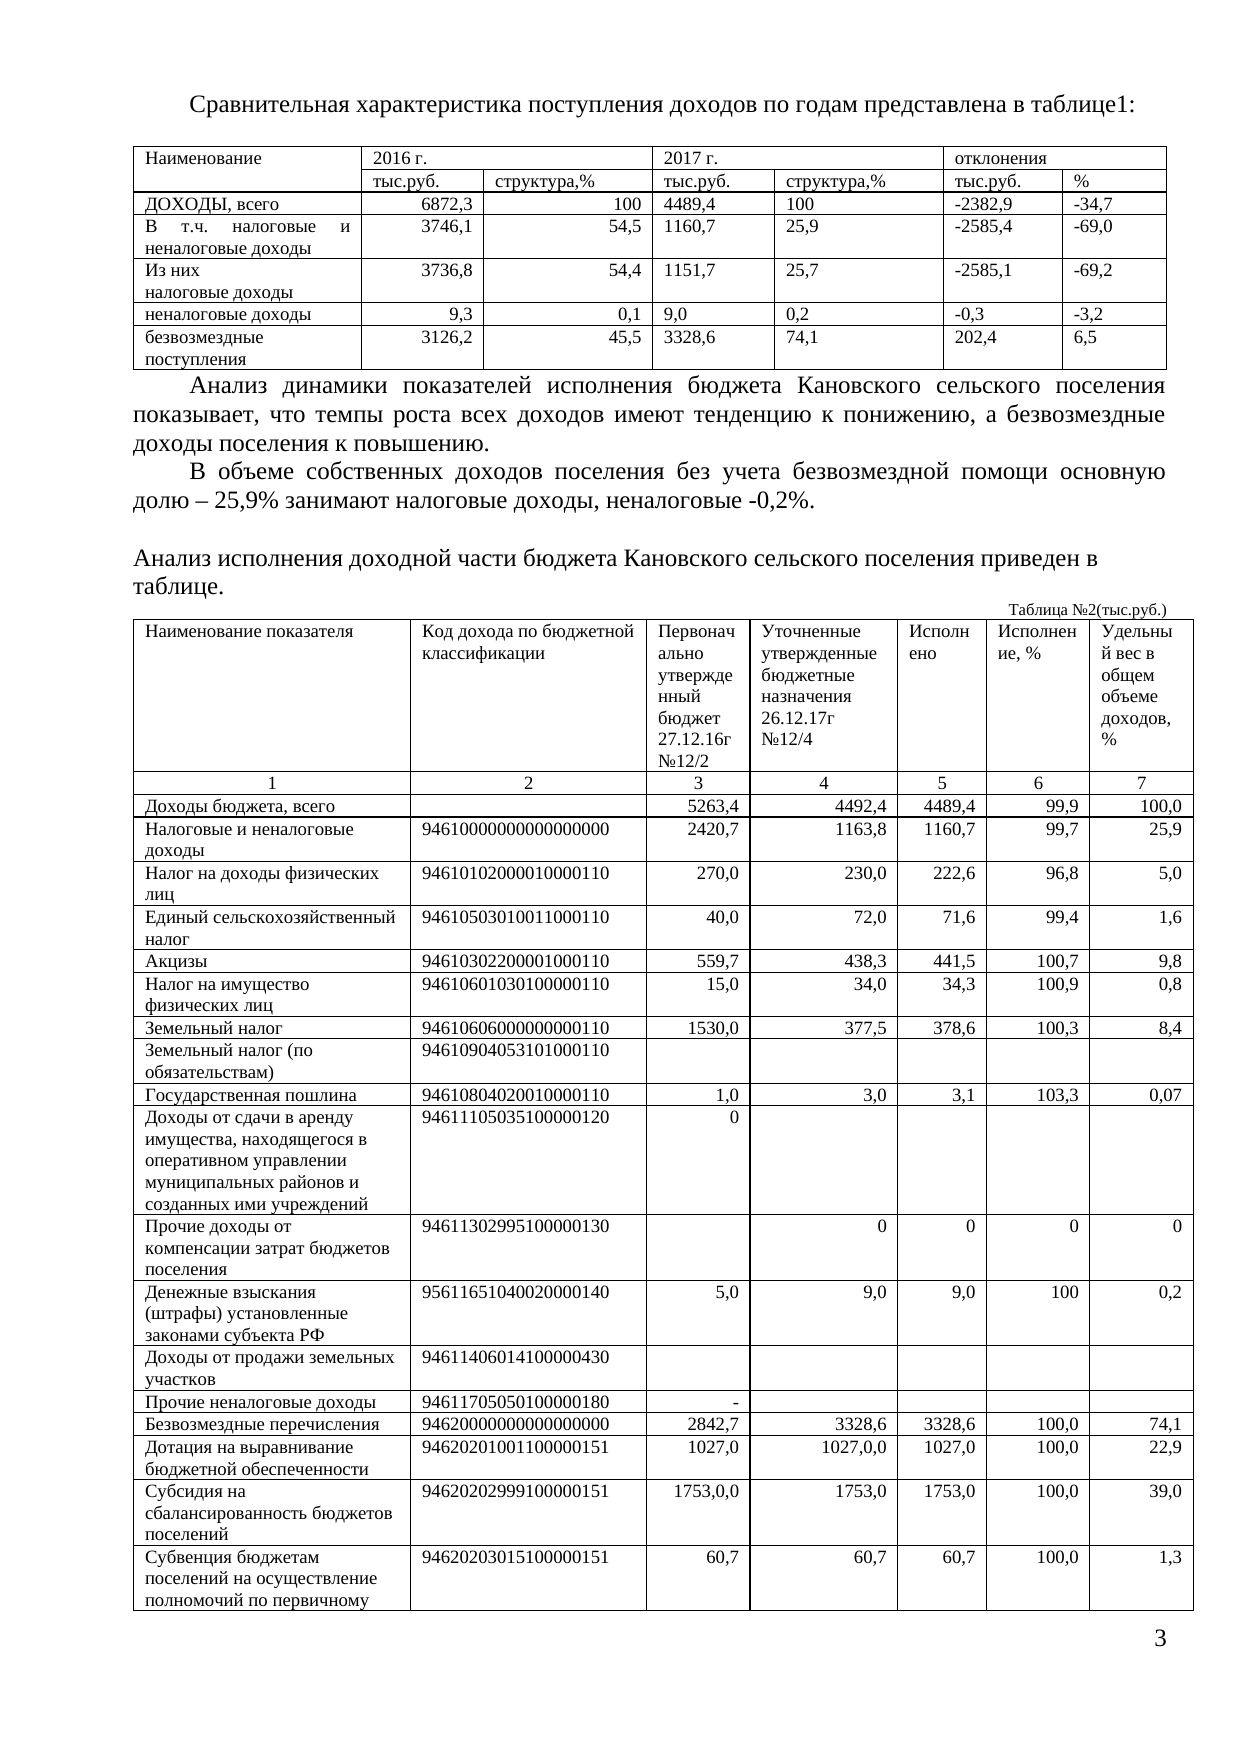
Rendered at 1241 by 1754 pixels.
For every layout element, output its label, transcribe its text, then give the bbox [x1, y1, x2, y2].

table_cell -34,7 [1063, 193, 1166, 214]
table_cell 1160,7 [898, 818, 986, 861]
table_cell Доходы от сдачи в аренду имущества, находящегося в оперативном управлении муниципальных районов и созданных ими учреждений [134, 1106, 410, 1214]
table_cell [898, 1346, 986, 1389]
table_cell [1090, 1346, 1193, 1389]
table_header Исполнение, % [987, 620, 1089, 771]
table_cell 3328,6 [898, 1413, 986, 1435]
table_cell ДОХОДЫ, всего [134, 193, 361, 214]
text В объеме собственных доходов поселения без учета безвозмездной помощи основную долю – 25,9% занимают налоговые доходы, неналоговые -0,2%. [133, 456, 1167, 514]
table_cell [987, 1346, 1089, 1389]
table_cell 94611105035100000120 [411, 1106, 646, 1214]
table_cell 6,5 [1063, 326, 1166, 369]
table_cell 60,7 [751, 1546, 897, 1610]
table_cell Доходы бюджета, всего [134, 795, 410, 816]
table_cell [751, 1391, 897, 1412]
table_cell -2585,1 [944, 259, 1062, 302]
table_cell 4492,4 [751, 795, 897, 816]
table_cell 5263,4 [647, 795, 749, 816]
table_cell 3328,6 [751, 1413, 897, 1435]
table_cell 270,0 [647, 862, 749, 905]
table_cell 4489,4 [653, 193, 774, 214]
table_cell 230,0 [751, 862, 897, 905]
table_cell 1,3 [1090, 1546, 1193, 1610]
table_cell 5 [898, 772, 986, 794]
table_cell Прочие неналоговые доходы [134, 1391, 410, 1412]
table_cell [647, 1039, 749, 1082]
table_cell 1753,0,0 [647, 1480, 749, 1545]
table_cell 378,6 [898, 1017, 986, 1038]
table_cell [898, 1106, 986, 1214]
table_cell -0,3 [944, 303, 1062, 325]
table_cell 99,7 [987, 818, 1089, 861]
table_cell 4 [751, 772, 897, 794]
table_cell 441,5 [898, 950, 986, 972]
table_cell 103,3 [987, 1084, 1089, 1105]
table_cell 71,6 [898, 906, 986, 949]
table_cell 94610606000000000110 [411, 1017, 646, 1038]
table_cell 3,1 [898, 1084, 986, 1105]
table_cell 1163,8 [751, 818, 897, 861]
table_cell 95611651040020000140 [411, 1281, 646, 1345]
table_cell 3736,8 [362, 259, 483, 302]
table_cell 25,9 [775, 215, 943, 258]
table_cell [987, 1106, 1089, 1214]
table_cell 94620201001100000151 [411, 1436, 646, 1479]
text Анализ исполнения доходной части бюджета Кановского сельского поселения приведен в таблице. [133, 543, 1167, 600]
table_cell 7 [1090, 772, 1193, 794]
table_cell 100,3 [987, 1017, 1089, 1038]
table_cell Доходы от продажи земельных участков [134, 1346, 410, 1389]
table_cell 0,1 [484, 303, 652, 325]
table_cell [1090, 1039, 1193, 1082]
table_cell Дотация на выравнивание бюджетной обеспеченности [134, 1436, 410, 1479]
table_cell 94620000000000000000 [411, 1413, 646, 1435]
table_cell [751, 1346, 897, 1389]
table_cell 39,0 [1090, 1480, 1193, 1545]
table_cell 559,7 [647, 950, 749, 972]
table_cell 4489,4 [898, 795, 986, 816]
table_cell [647, 1346, 749, 1389]
table_cell 0 [987, 1215, 1089, 1280]
table_cell Земельный налог (по обязательствам) [134, 1039, 410, 1082]
table_cell -69,0 [1063, 215, 1166, 258]
table_cell 0,2 [775, 303, 943, 325]
table_cell 74,1 [1090, 1413, 1193, 1435]
table_cell 6872,3 [362, 193, 483, 214]
table_cell 94610102000010000110 [411, 862, 646, 905]
table_cell [751, 1106, 897, 1214]
table_cell 54,5 [484, 215, 652, 258]
table_header Уточненные утвержденные бюджетные назначения 26.12.17г №12/4 [751, 620, 897, 771]
table_cell 1027,0,0 [751, 1436, 897, 1479]
table_cell -69,2 [1063, 259, 1166, 302]
table_cell 100 [484, 193, 652, 214]
table_cell 9,8 [1090, 950, 1193, 972]
table_header Код дохода по бюджетной классификации [411, 620, 646, 771]
table_header 2016 г. [362, 147, 652, 169]
table_cell 0 [898, 1215, 986, 1280]
table_cell 3,0 [751, 1084, 897, 1105]
table_cell 34,3 [898, 973, 986, 1016]
table_cell 100 [775, 193, 943, 214]
table_cell 3746,1 [362, 215, 483, 258]
table_cell [647, 1215, 749, 1280]
table_cell 9,0 [653, 303, 774, 325]
table_cell тыс.руб. [944, 170, 1062, 191]
table_cell 1160,7 [653, 215, 774, 258]
table_cell % [1063, 170, 1166, 191]
table_cell [898, 1039, 986, 1082]
table_cell 25,9 [1090, 818, 1193, 861]
table_cell 1753,0 [751, 1480, 897, 1545]
table_cell 34,0 [751, 973, 897, 1016]
table_cell 100,0 [1090, 795, 1193, 816]
table_cell 9,3 [362, 303, 483, 325]
table_cell Налог на имущество физических лиц [134, 973, 410, 1016]
table_header 2017 г. [653, 147, 943, 169]
table_cell 377,5 [751, 1017, 897, 1038]
table_cell Денежные взыскания (штрафы) установленные законами субъекта РФ [134, 1281, 410, 1345]
table_cell 2 [411, 772, 646, 794]
table_header Первоначально утвержденный бюджет 27.12.16г№12/2 [647, 620, 749, 771]
table_cell 74,1 [775, 326, 943, 369]
table_cell -3,2 [1063, 303, 1166, 325]
table_cell 100,0 [987, 1413, 1089, 1435]
table_cell Безвозмездные перечисления [134, 1413, 410, 1435]
table_cell 0 [751, 1215, 897, 1280]
table_cell [987, 1039, 1089, 1082]
table_cell 100,0 [987, 1546, 1089, 1610]
table_cell 94610904053101000110 [411, 1039, 646, 1082]
table_cell 9,0 [751, 1281, 897, 1345]
text Анализ динамики показателей исполнения бюджета Кановского сельского поселения показывает, что темпы роста всех доходов имеют тенденцию к понижению, а безвозмездные доходы поселения к повышению. [133, 370, 1167, 456]
table_cell 0,2 [1090, 1281, 1193, 1345]
table_cell 94611406014100000430 [411, 1346, 646, 1389]
table_cell 100,0 [987, 1480, 1089, 1545]
table_cell безвозмездные поступления [134, 326, 361, 369]
table_cell 94611705050100000180 [411, 1391, 646, 1412]
table_cell -2382,9 [944, 193, 1062, 214]
text Таблица №2(тыс.руб.) [133, 600, 1167, 619]
table_cell 9,0 [898, 1281, 986, 1345]
table_cell Государственная пошлина [134, 1084, 410, 1105]
table_cell 8,4 [1090, 1017, 1193, 1038]
table_cell 0,8 [1090, 973, 1193, 1016]
table_cell 1,6 [1090, 906, 1193, 949]
table_cell 25,7 [775, 259, 943, 302]
table_header Удельный вес в общем объеме доходов, % [1090, 620, 1193, 771]
table_cell 0,07 [1090, 1084, 1193, 1105]
table_cell Единый сельскохозяйственный налог [134, 906, 410, 949]
table_cell 40,0 [647, 906, 749, 949]
table_cell 0 [647, 1106, 749, 1214]
table_cell 99,9 [987, 795, 1089, 816]
table_cell Прочие доходы от компенсации затрат бюджетов поселения [134, 1215, 410, 1280]
table_cell 94610503010011000110 [411, 906, 646, 949]
table_cell 5,0 [647, 1281, 749, 1345]
table_cell 1027,0 [898, 1436, 986, 1479]
text Сравнительная характеристика поступления доходов по годам представлена в таблице1: [133, 89, 1167, 117]
table_cell В т.ч. налоговые и неналоговые доходы [134, 215, 361, 258]
table_cell тыс.руб. [362, 170, 483, 191]
table_cell 2420,7 [647, 818, 749, 861]
table_cell 3 [647, 772, 749, 794]
table_cell 94610804020010000110 [411, 1084, 646, 1105]
table_cell 15,0 [647, 973, 749, 1016]
table_cell - [647, 1391, 749, 1412]
table_cell Налог на доходы физических лиц [134, 862, 410, 905]
table_cell 5,0 [1090, 862, 1193, 905]
table_cell 1530,0 [647, 1017, 749, 1038]
table_cell 222,6 [898, 862, 986, 905]
table_cell 99,4 [987, 906, 1089, 949]
table_cell 96,8 [987, 862, 1089, 905]
table_cell 6 [987, 772, 1089, 794]
table_cell 60,7 [647, 1546, 749, 1610]
table_cell 1151,7 [653, 259, 774, 302]
table_cell [751, 1039, 897, 1082]
table_cell 60,7 [898, 1546, 986, 1610]
table_cell Акцизы [134, 950, 410, 972]
table_cell 94610000000000000000 [411, 818, 646, 861]
table_cell [1090, 1391, 1193, 1412]
table_cell 100,0 [987, 1436, 1089, 1479]
table_cell структура,% [775, 170, 943, 191]
table_cell [898, 1391, 986, 1412]
table_cell 0 [1090, 1215, 1193, 1280]
table_cell [987, 1391, 1089, 1412]
table_header Исполнено [898, 620, 986, 771]
table_cell 3126,2 [362, 326, 483, 369]
table_header отклонения [944, 147, 1166, 169]
table_cell 1 [134, 772, 410, 794]
table_cell 100,7 [987, 950, 1089, 972]
table_cell тыс.руб. [653, 170, 774, 191]
table_cell 72,0 [751, 906, 897, 949]
table_cell 94610302200001000110 [411, 950, 646, 972]
table_cell 202,4 [944, 326, 1062, 369]
table_cell 438,3 [751, 950, 897, 972]
table_cell Налоговые и неналоговые доходы [134, 818, 410, 861]
table_cell 54,4 [484, 259, 652, 302]
table_cell 1027,0 [647, 1436, 749, 1479]
table_cell Земельный налог [134, 1017, 410, 1038]
table_cell неналоговые доходы [134, 303, 361, 325]
table_cell Из них налоговые доходы [134, 259, 361, 302]
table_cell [411, 1546, 646, 1610]
table_cell 45,5 [484, 326, 652, 369]
table_cell -2585,4 [944, 215, 1062, 258]
table_cell Субсидия на сбалансированность бюджетов поселений [134, 1480, 410, 1545]
table_cell 1,0 [647, 1084, 749, 1105]
table_cell 94611302995100000130 [411, 1215, 646, 1280]
table_cell 94620202999100000151 [411, 1480, 646, 1545]
table_cell 100 [987, 1281, 1089, 1345]
table_cell структура,% [484, 170, 652, 191]
table_cell 22,9 [1090, 1436, 1193, 1479]
table_cell 1753,0 [898, 1480, 986, 1545]
table_cell 2842,7 [647, 1413, 749, 1435]
table_cell 94610601030100000110 [411, 973, 646, 1016]
table_cell [411, 795, 646, 816]
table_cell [134, 1546, 410, 1610]
table_cell 100,9 [987, 973, 1089, 1016]
table_header Наименование [134, 147, 361, 191]
table_cell 3328,6 [653, 326, 774, 369]
table_header Наименование показателя [134, 620, 410, 771]
table_cell [1090, 1106, 1193, 1214]
